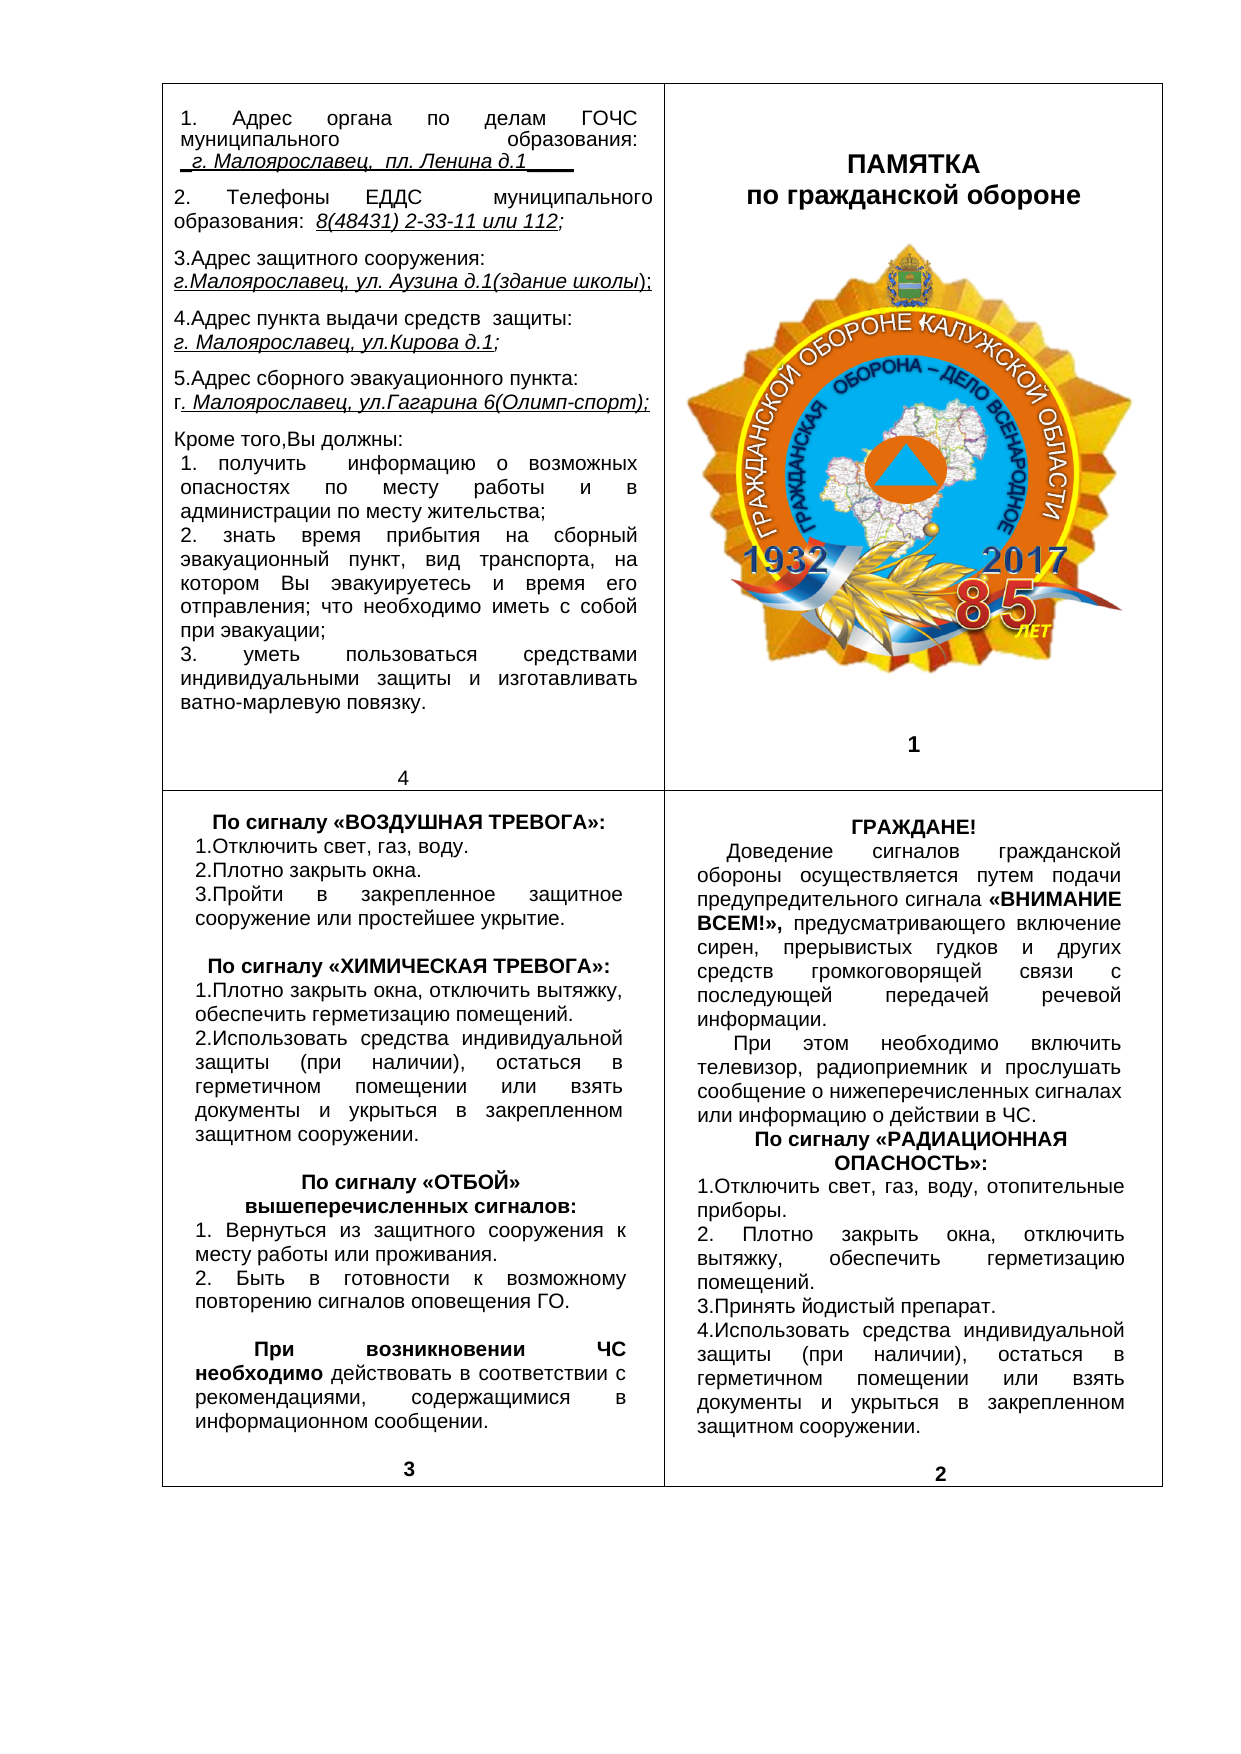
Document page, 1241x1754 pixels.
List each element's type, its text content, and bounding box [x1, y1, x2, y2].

table_header ПАМЯТКА по гражданской обороне 1 [665, 84, 1162, 790]
picture [686, 243, 1142, 679]
table_cell По сигналу «ВОЗДУШНАЯ ТРЕВОГА»: 1.Отключить свет, газ, воду. 2.Плотно закрыть окна. 3.Пройти в закрепленное защитное сооружение или простейшее укрытие. По сигналу «ХИМИЧЕСКАЯ ТРЕВОГА»: 1.Плотно закрыть окна, отключить вытяжку, обеспечить герметизацию помещений. 2.Использовать средства индивидуальной защиты (при наличии), остаться в герметичном помещении или взять документы и укрыться в закрепленном защитном сооружении. По сигналу «ОТБОЙ» вышеперечисленных сигналов: 1. Вернуться из защитного сооружения к месту работы или проживания. 2. Быть в готовности к возможному повторению сигналов оповещения ГО. При возникновении ЧС необходимо действовать в соответствии с рекомендациями, содержащимися в информационном сообщении. 3 [163, 791, 664, 1486]
table_header 1. Адрес органа по делам ГОЧС муниципального образования: _г. Малоярославец, пл. Ленина д.1____ 2. Телефоны ЕДДС муниципального образования: 8(48431) 2-33-11 или 112; 3.Адрес защитного сооружения: г.Малоярославец, ул. Аузина д.1(здание школы); 4.Адрес пункта выдачи средств защиты: г. Малоярославец, ул.Кирова д.1; 5.Адрес сборного эвакуационного пункта: г. Малоярославец, ул.Гагарина 6(Олимп-спорт); Кроме того,Вы должны: 1. получить информацию о возможных опасностях по месту работы и в администрации по месту жительства; 2. знать время прибытия на сборный эвакуационный пункт, вид транспорта, на котором Вы эвакуируетесь и время его отправления; что необходимо иметь с собой при эвакуации; 3. уметь пользоваться средствами индивидуальными защиты и изготавливать ватно-марлевую повязку. 4 [163, 84, 664, 790]
table_cell ГРАЖДАНЕ! Доведение сигналов гражданской обороны осуществляется путем подачи предупредительного сигнала «ВНИМАНИЕ ВСЕМ!», предусматривающего включение сирен, прерывистых гудков и других средств громкоговорящей связи с последующей передачей речевой информации. При этом необходимо включить телевизор, радиоприемник и прослушать сообщение о нижеперечисленных сигналах или информацию о действии в ЧС. По сигналу «РАДИАЦИОННАЯ ОПАСНОСТЬ»: 1.Отключить свет, газ, воду, отопительные приборы. 2. Плотно закрыть окна, отключить вытяжку, обеспечить герметизацию помещений. 3.Принять йодистый препарат. 4.Использовать средства индивидуальной защиты (при наличии), остаться в герметичном помещении или взять документы и укрыться в закрепленном защитном сооружении. 2 [665, 791, 1162, 1486]
